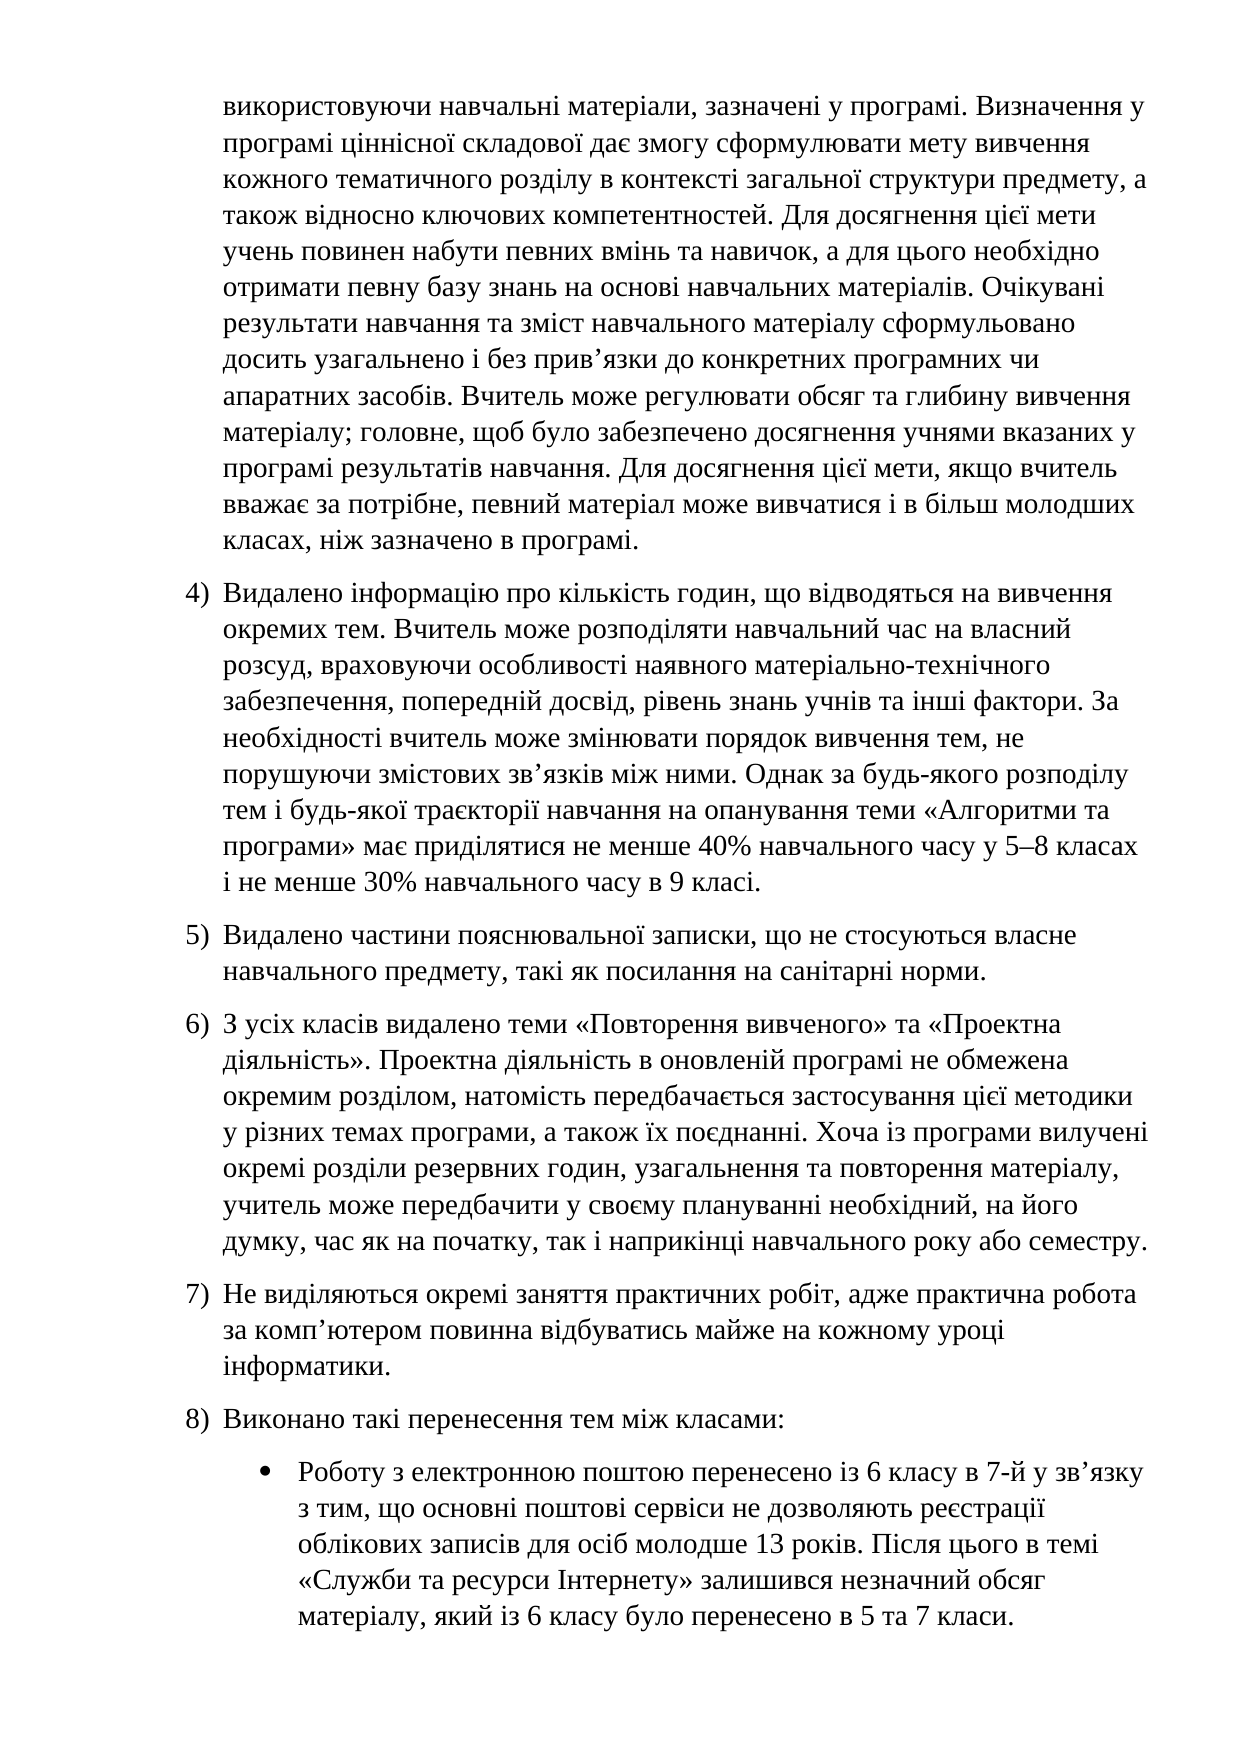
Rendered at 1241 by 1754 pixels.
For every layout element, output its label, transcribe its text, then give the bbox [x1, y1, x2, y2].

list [185, 88, 1152, 556]
list Видалено інформацію про кількість годин, що відводяться на вивчення окремих тем. Вчитель може розподіляти навчальний час на власний розсуд, враховуючи особливості наявного матеріально-технічного забезпечення, попередній досвід, рівень знань учнів та інші фактори. За необхідності вчитель може змінювати порядок вивчення тем, не порушуючи змістових зв’язків між ними. Однак за будь-якого розподілу тем і будь-якої траєкторії навчання на опанування теми «Алгоритми та програми» має приділятися не менше 40% навчального часу у 5–8 класах і не менше 30% навчального часу в 9 класі. [185, 575, 1152, 898]
list Роботу з електронною поштою перенесено із 6 класу в 7-й у зв’язку з тим, що основні поштові сервіси не дозволяють реєстрації облікових записів для осіб молодше 13 років. Після цього в темі «Служби та ресурси Інтернету» залишився незначний обсяг матеріалу, який із 6 класу було перенесено в 5 та 7 класи. [260, 1454, 1152, 1632]
list Не виділяються окремі заняття практичних робіт, адже практична робота за комп’ютером повинна відбуватись майже на кожному уроці інформатики. [185, 1276, 1152, 1382]
list Виконано такі перенесення тем між класами: [185, 1401, 1152, 1434]
list З усіх класів видалено теми «Повторення вивченого» та «Проектна діяльність». Проектна діяльність в оновленій програмі не обмежена окремим розділом, натомість передбачається застосування цієї методики у різних темах програми, а також їх поєднанні. Хоча із програми вилучені окремі розділи резервних годин, узагальнення та повторення матеріалу, учитель може передбачити у своєму плануванні необхідний, на його думку, час як на початку, так і наприкінці навчального року або семестру. [185, 1006, 1152, 1256]
list Видалено частини пояснювальної записки, що не стосуються власне навчального предмету, такі як посилання на санітарні норми. [185, 917, 1152, 987]
